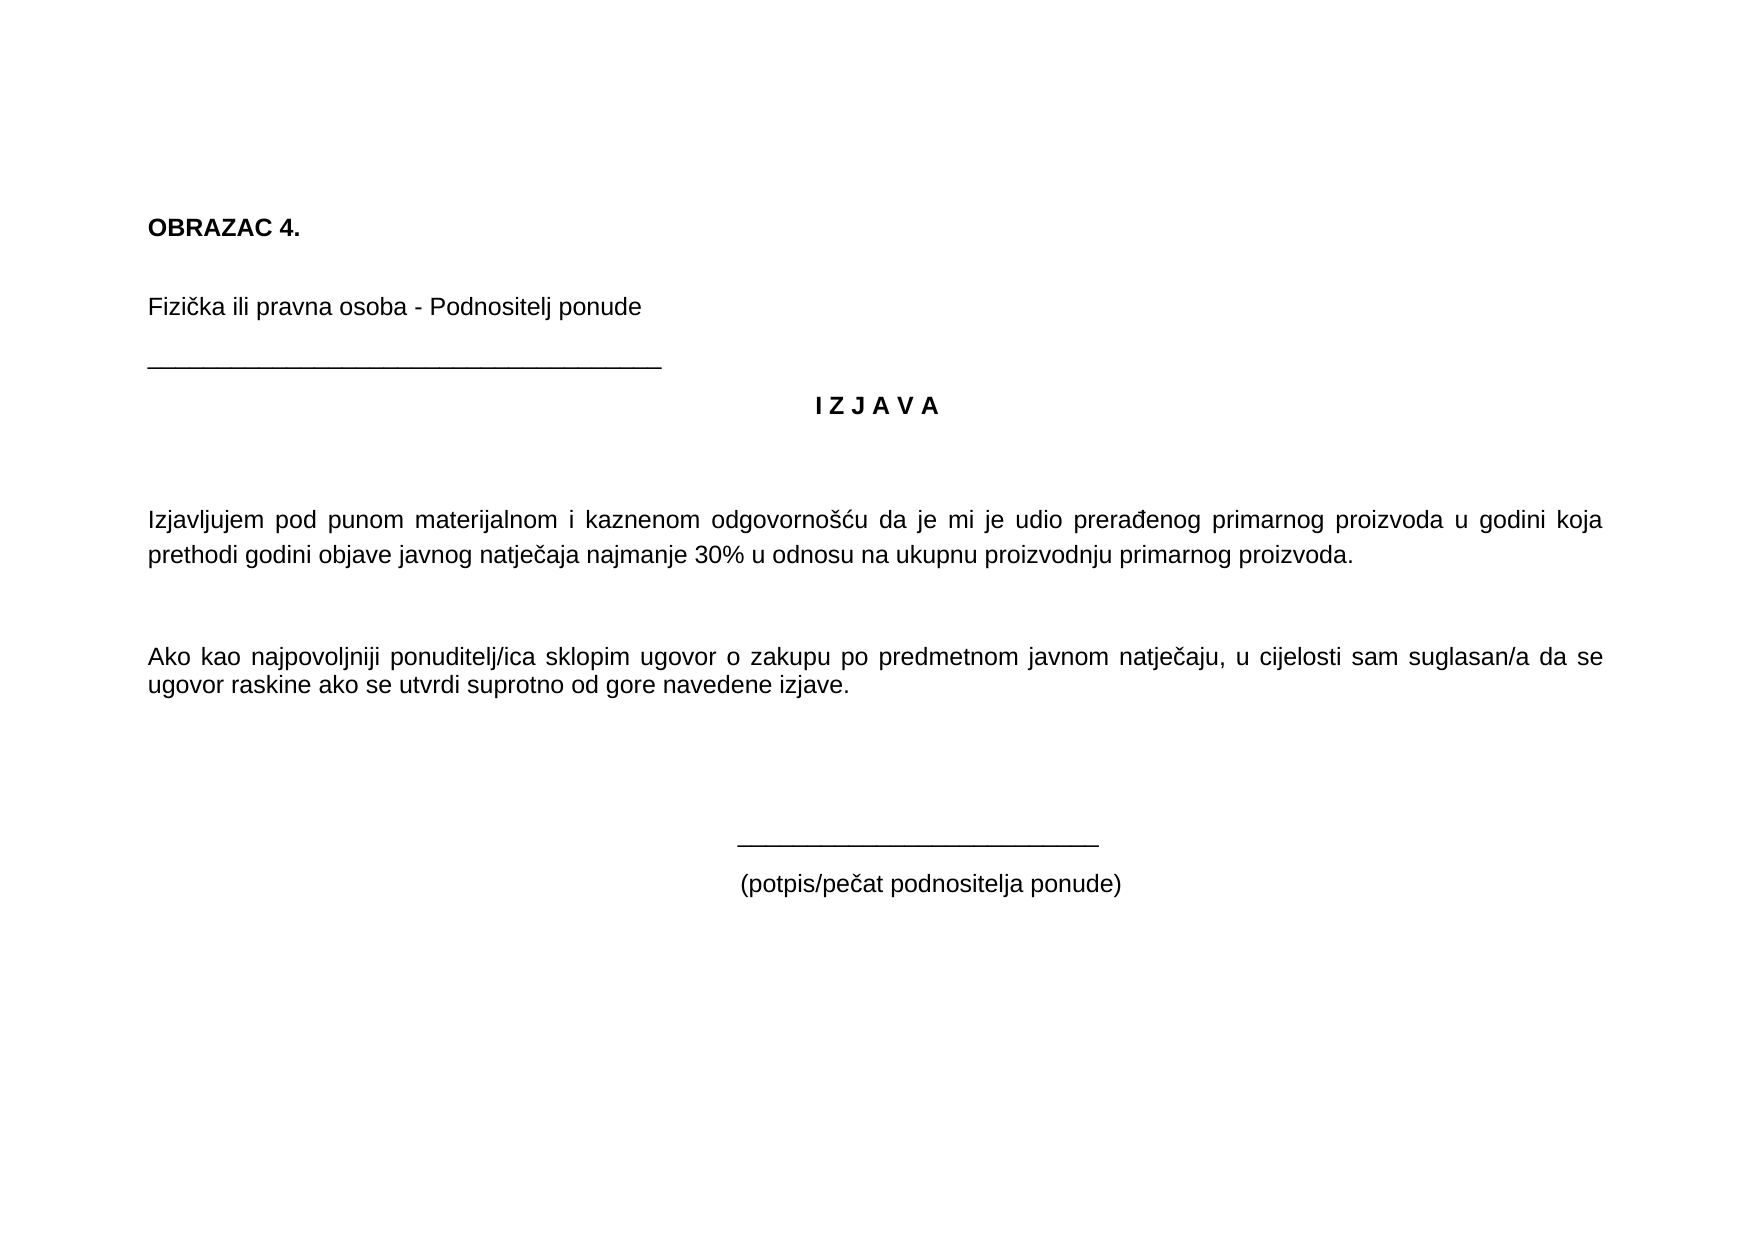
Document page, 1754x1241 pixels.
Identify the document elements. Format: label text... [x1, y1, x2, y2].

text _____________________________________ [148, 341, 1606, 370]
text Izjavljujem pod punom materijalnom i kaznenom odgovornošću da je mi je udio prerađenog primarnog proizvoda u godini koja prethodi godini objave javnog natječaja najmanje 30% u odnosu na ukupnu proizvodnju primarnog proizvoda. [148, 498, 1606, 568]
text Fizička ili pravna osoba - Podnositelj ponude [148, 292, 1606, 321]
text __________________________ [664, 819, 1606, 848]
text I Z J A V A [148, 391, 1606, 420]
text Ako kao najpovoljniji ponuditelj/ica sklopim ugovor o zakupu po predmetnom javnom natječaju, u cijelosti sam suglasan/a da se ugovor raskine ako se utvrdi suprotno od gore navedene izjave. [148, 641, 1606, 699]
subtitle OBRAZAC 4. [148, 213, 1606, 242]
text (potpis/pečat podnositelja ponude) [148, 868, 1606, 897]
